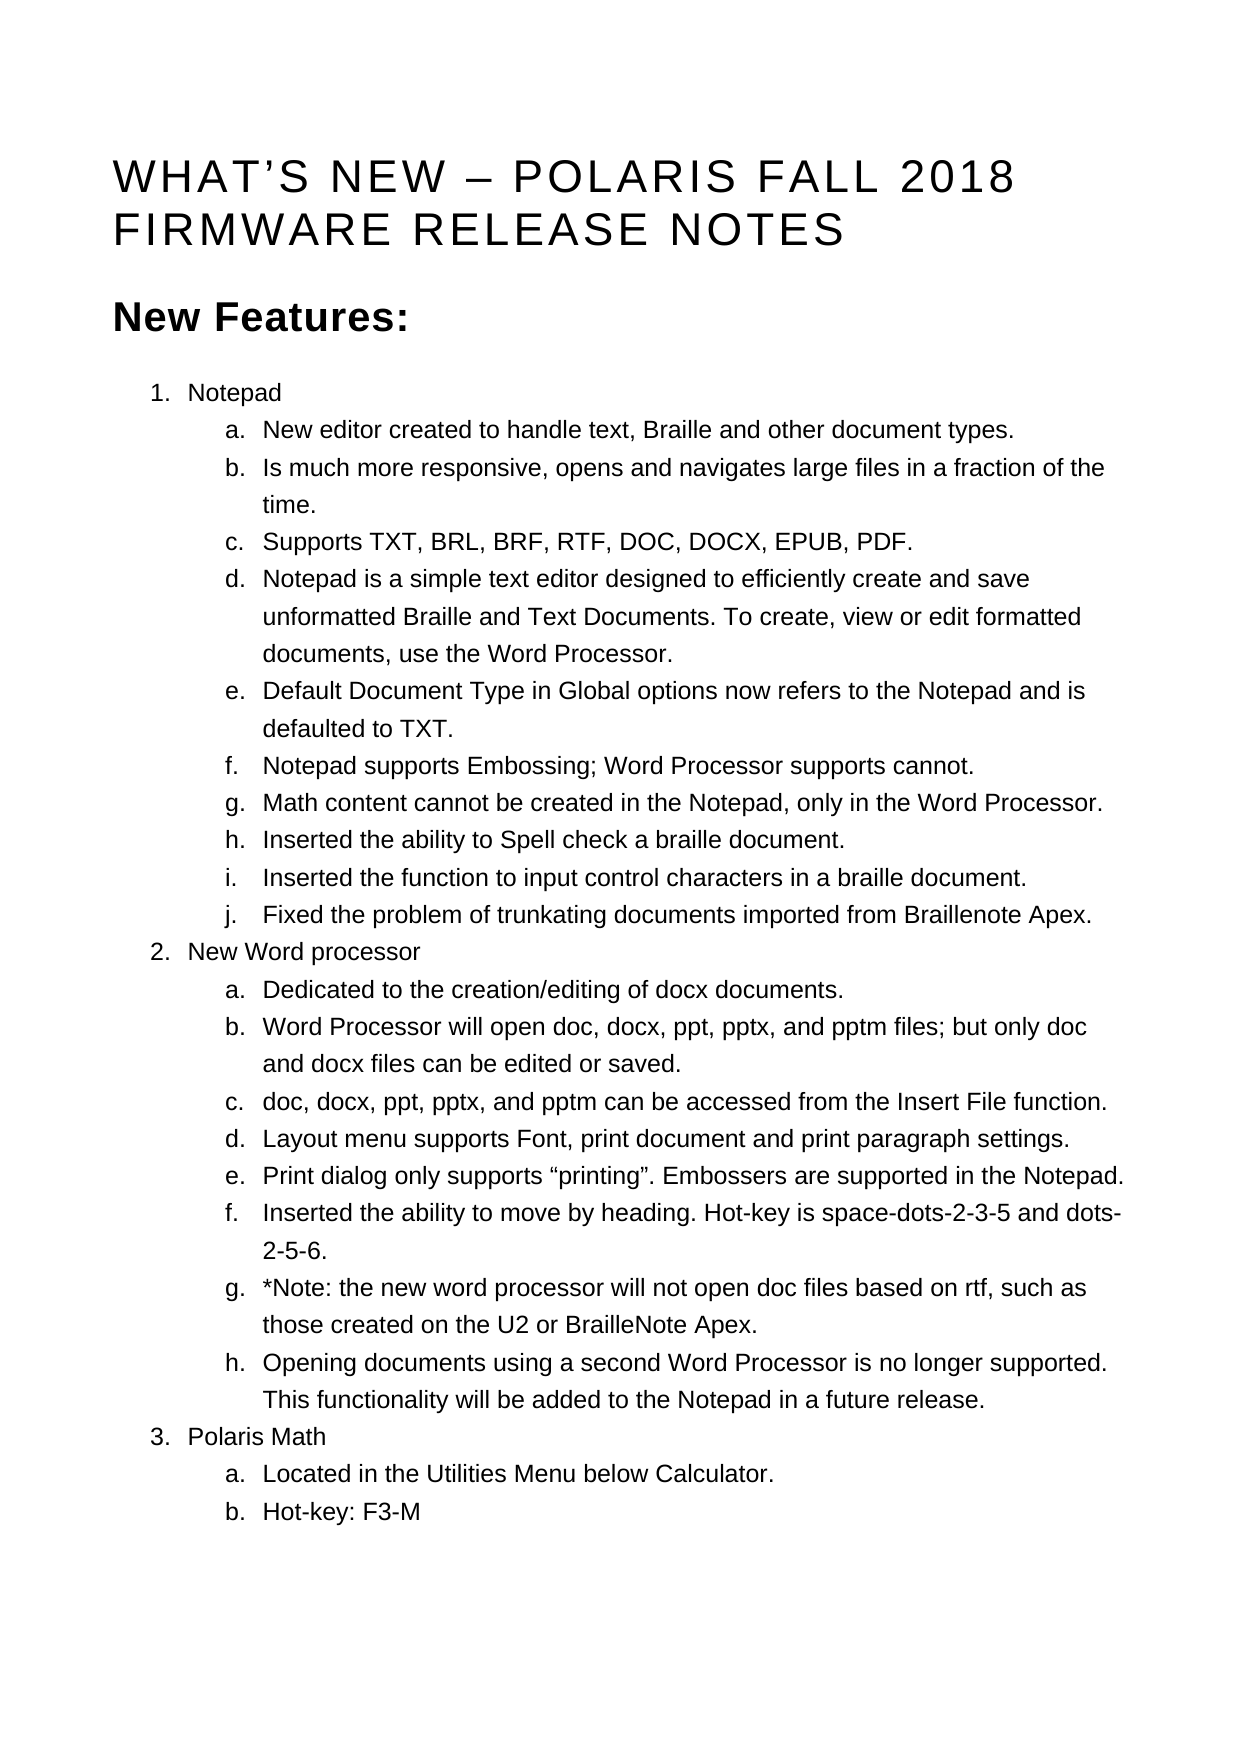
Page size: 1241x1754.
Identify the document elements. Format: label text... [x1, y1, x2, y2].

subtitle New Features: [112, 293, 1128, 341]
list Print dialog only supports “printing”. Embossers are supported in the Notepad. [225, 1161, 1128, 1190]
list Default Document Type in Global options now refers to the Notepad and is defaulted to TXT. [225, 676, 1128, 742]
list Dedicated to the creation/editing of docx documents. [225, 974, 1128, 1003]
list Fixed the problem of trunkating documents imported from Braillenote Apex. [225, 900, 1128, 929]
list Notepad is a simple text editor designed to efficiently create and save unformatted Braille and Text Documents. To create, view or edit formatted documents, use the Word Processor. [225, 564, 1128, 668]
list Layout menu supports Font, print document and print paragraph settings. [225, 1124, 1128, 1152]
title What’s New – Polaris Fall 2018 Firmware Release notes [112, 150, 1128, 255]
list Hot-key: F3-M [225, 1497, 1128, 1525]
list Is much more responsive, opens and navigates large files in a fraction of the time. [225, 452, 1128, 518]
list New editor created to handle text, Braille and other document types. [225, 415, 1128, 444]
list New Word processor [150, 937, 1128, 966]
list doc, docx, ppt, pptx, and pptm can be accessed from the Insert File function. [225, 1086, 1128, 1115]
list Math content cannot be created in the Notepad, only in the Word Processor. [225, 788, 1128, 817]
list Supports TXT, BRL, BRF, RTF, DOC, DOCX, EPUB, PDF. [225, 527, 1128, 556]
list Word Processor will open doc, docx, ppt, pptx, and pptm files; but only doc and docx files can be edited or saved. [225, 1012, 1128, 1078]
list Inserted the ability to move by heading. Hot-key is space-dots-2-3-5 and dots-2-5-6. [225, 1198, 1128, 1264]
list Notepad supports Embossing; Word Processor supports cannot. [225, 751, 1128, 779]
list Located in the Utilities Menu below Calculator. [225, 1459, 1128, 1488]
list Inserted the function to input control characters in a braille document. [225, 863, 1128, 891]
list Polaris Math [150, 1422, 1128, 1451]
list Notepad [150, 378, 1128, 407]
list *Note: the new word processor will not open doc files based on rtf, such as those created on the U2 or BrailleNote Apex. [225, 1273, 1128, 1339]
list Opening documents using a second Word Processor is no longer supported. This functionality will be added to the Notepad in a future release. [225, 1347, 1128, 1413]
list Inserted the ability to Spell check a braille document. [225, 825, 1128, 854]
